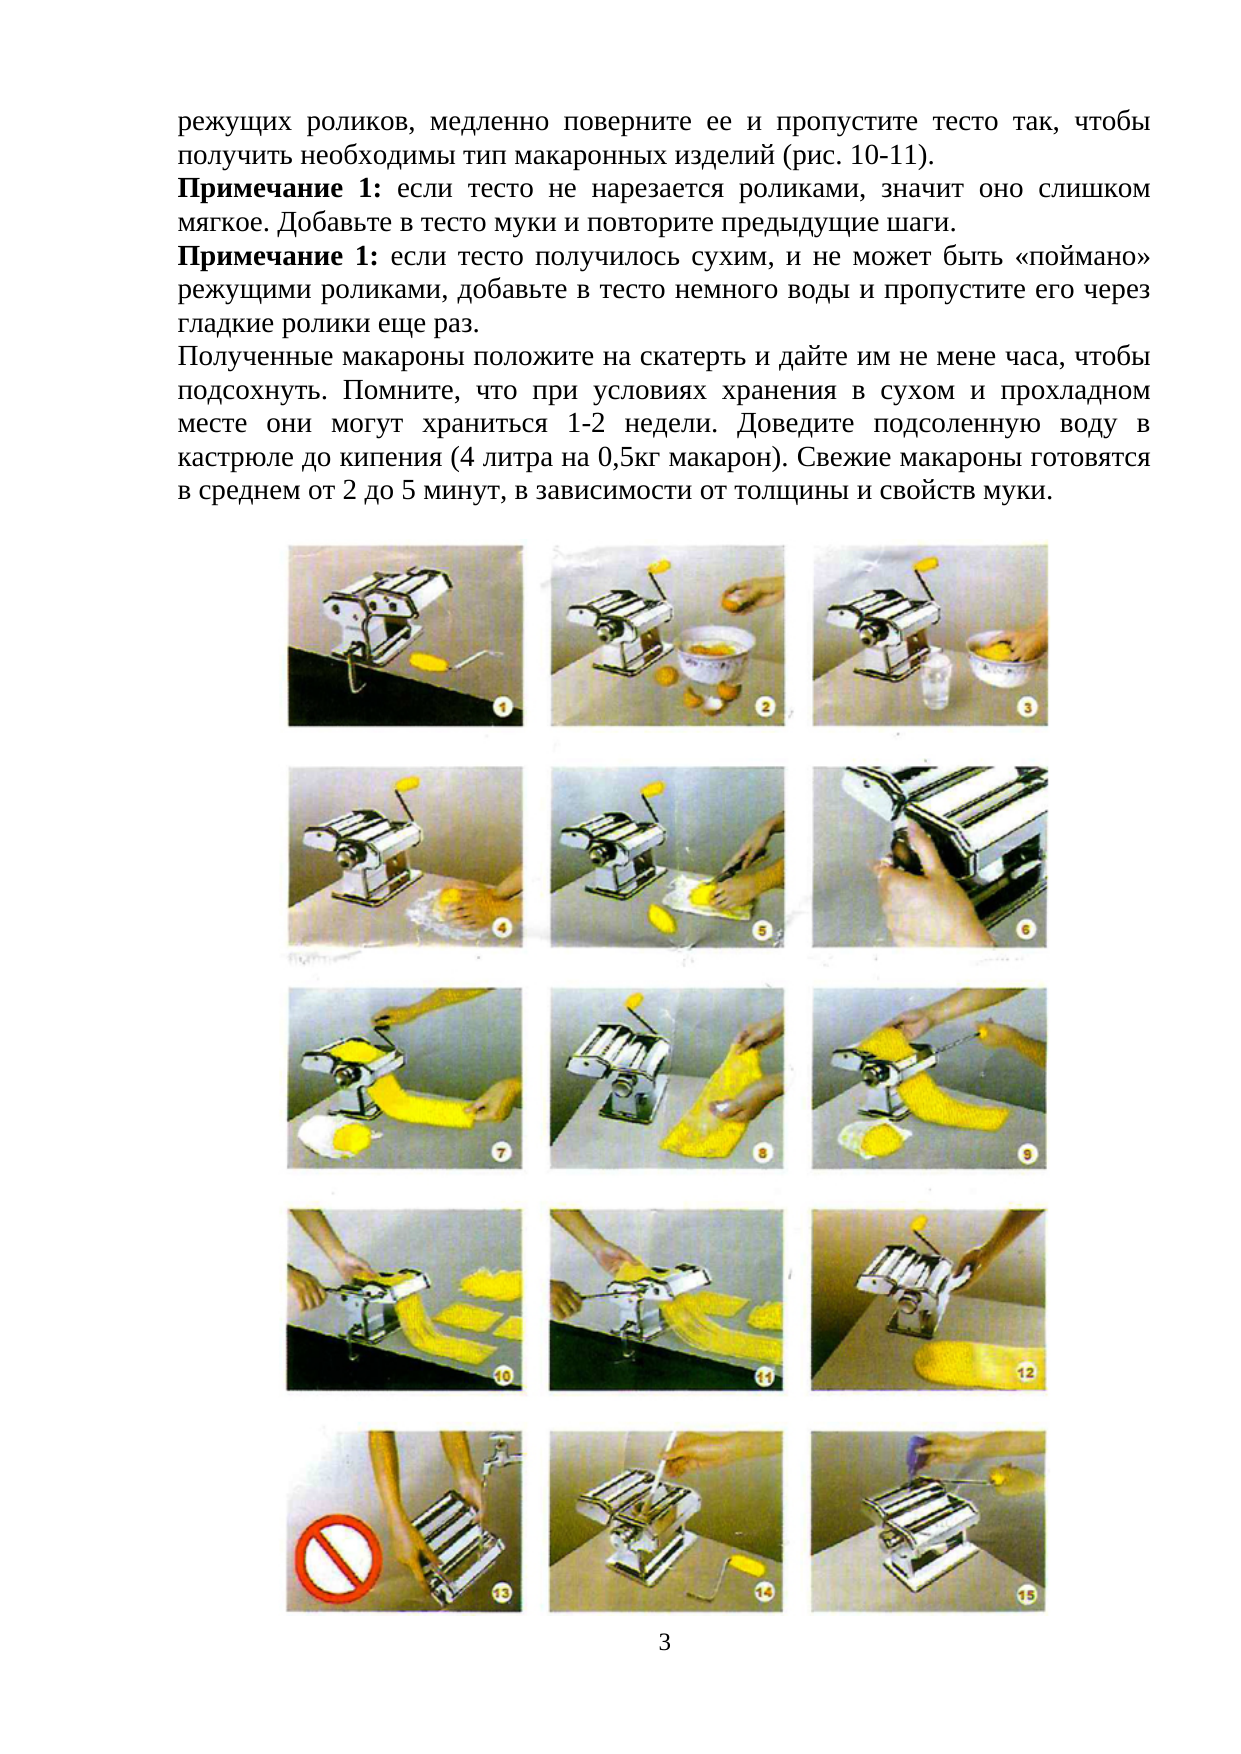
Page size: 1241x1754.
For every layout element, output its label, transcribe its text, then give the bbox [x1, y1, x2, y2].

text Полученные макароны положите на скатерть и дайте им не мене часа, чтобы подсохнуть. Помните, что при условиях хранения в сухом и прохладном месте они могут храниться 1-2 недели. Доведите подсоленную воду в кастрюле до кипения (4 литра на 0,5кг макарон). Свежие макароны готовятся в среднем от 2 до 5 минут, в зависимости от толщины и свойств муки. [177, 338, 1152, 506]
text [177, 103, 1152, 171]
text Примечание 1: если тесто получилось сухим, и не может быть «поймано» режущими роликами, добавьте в тесто немного воды и пропустите его через гладкие ролики еще раз. [177, 238, 1152, 338]
text Примечание 1: если тесто не нарезается роликами, значит оно слишком мягкое. Добавьте в тесто муки и повторите предыдущие шаги. [177, 171, 1152, 238]
picture [278, 539, 1051, 1616]
